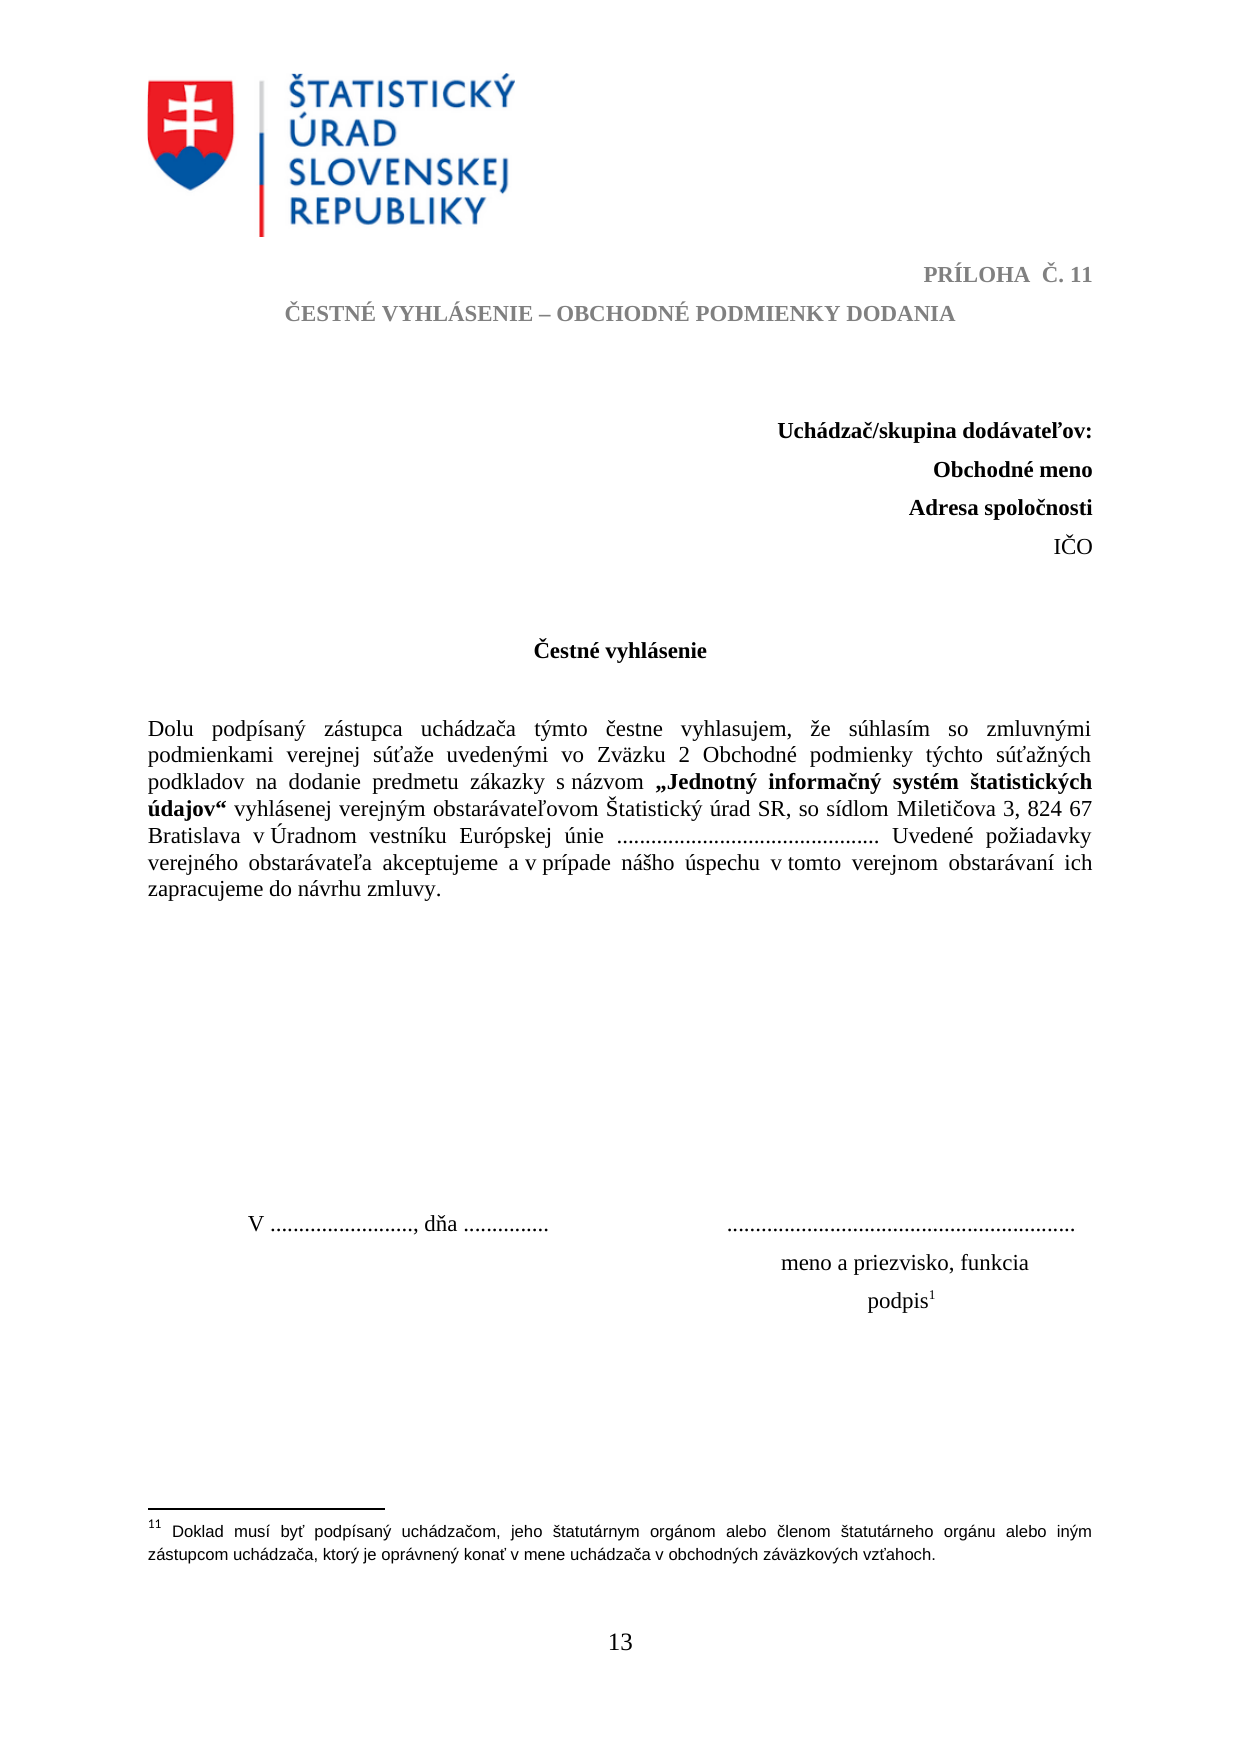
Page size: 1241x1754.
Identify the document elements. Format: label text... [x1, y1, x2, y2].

picture [147, 73, 515, 237]
text Adresa spoločnosti [148, 494, 1093, 521]
text Čestné vyhlásenie [148, 637, 1093, 664]
text Čestné vyhlásenie – Obchodné podmienky dodania [148, 300, 1093, 327]
text Uchádzač/skupina dodávateľov: [148, 417, 1093, 443]
text IČO [148, 533, 1093, 560]
text Obchodné meno [148, 456, 1093, 482]
table_header ............................................................. meno a priezvisko, funkcia podpis1 [649, 1191, 1153, 1358]
table_header V ........................., dňa ............... [148, 1191, 649, 1358]
text Dolu podpísaný zástupca uchádzača týmto čestne vyhlasujem, že súhlasím so zmluvnými podmienkami verejnej súťaže uvedenými vo Zväzku 2 Obchodné podmienky týchto súťažných podkladov na dodanie predmetu zákazky s názvom „Jednotný informačný systém štatistických údajov“ vyhlásenej verejným obstarávateľovom Štatistický úrad SR, so sídlom Miletičova 3, 824 67 Bratislava v Úradnom vestníku Európskej únie .............................................. Uvedené požiadavky verejného obstarávateľa akceptujeme a v prípade nášho úspechu v tomto verejnom obstarávaní ich zapracujeme do návrhu zmluvy. [148, 715, 1093, 901]
text Príloha č. 11 [148, 261, 1093, 288]
